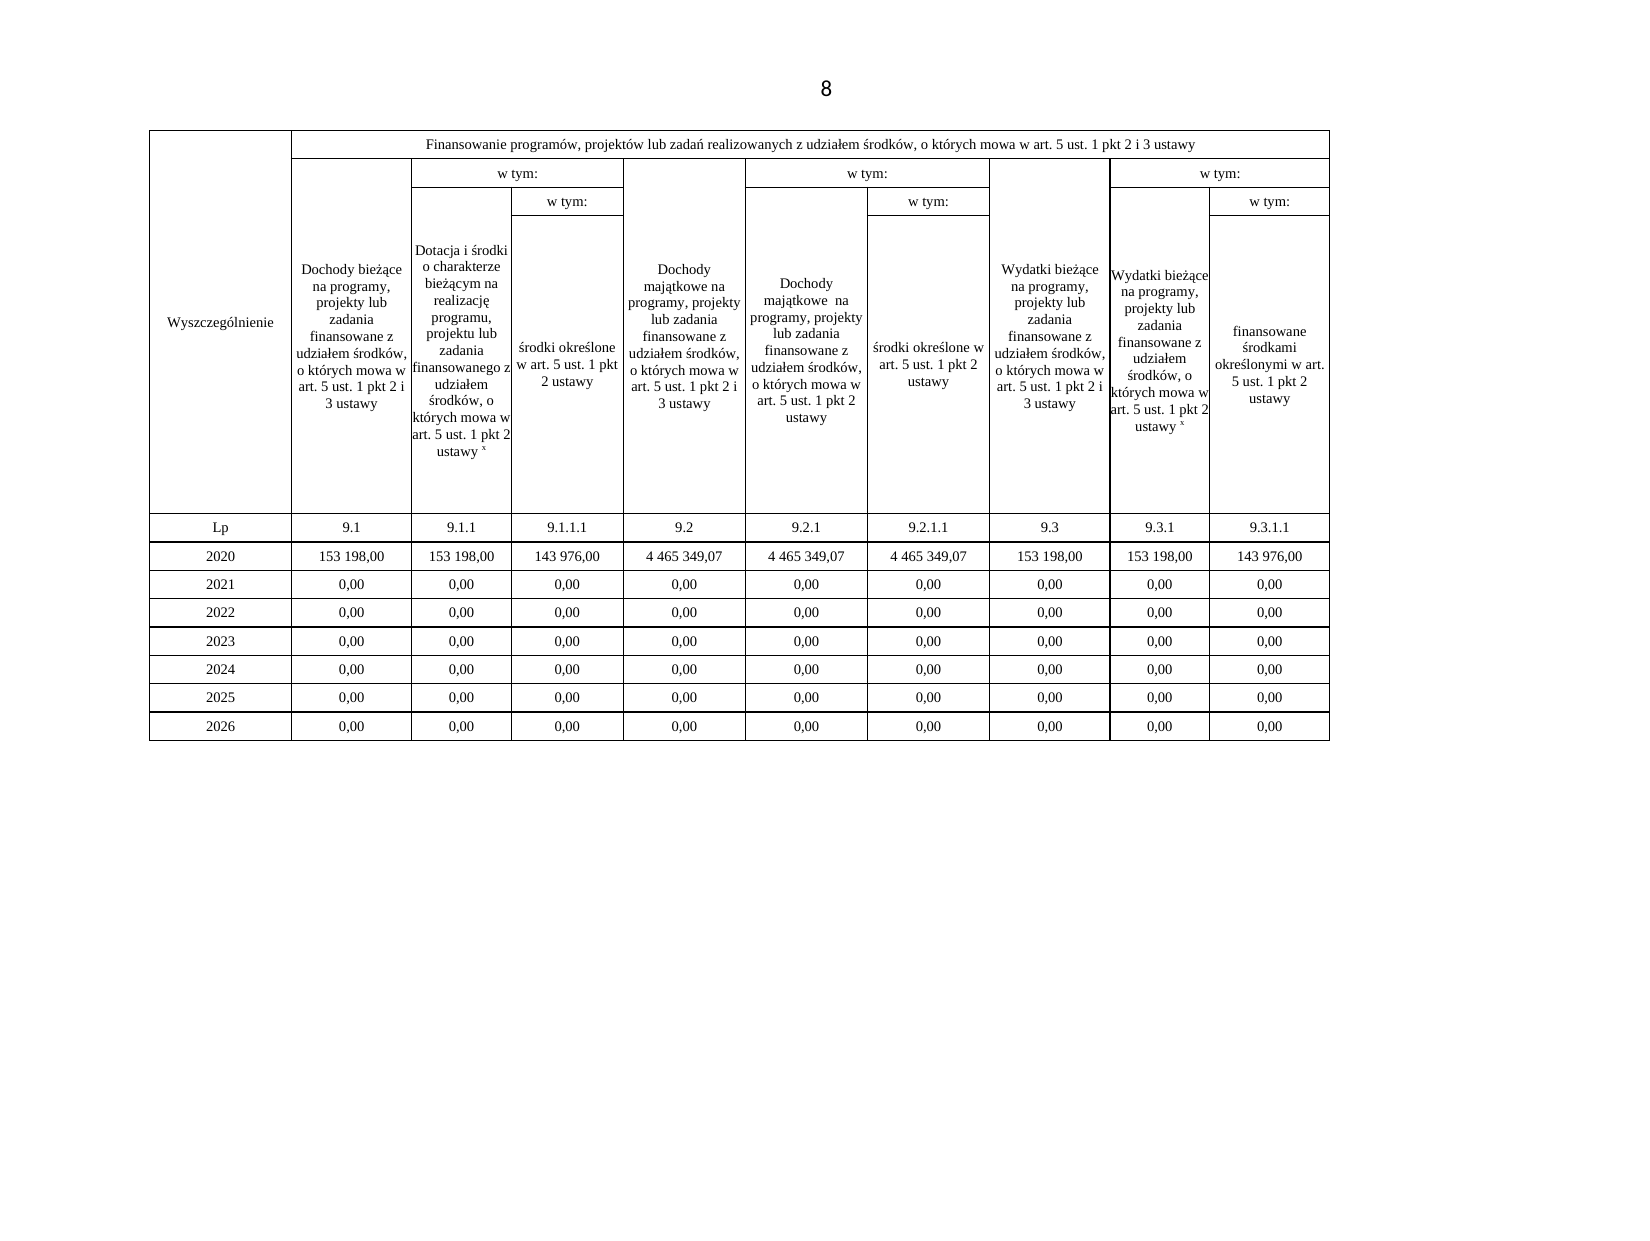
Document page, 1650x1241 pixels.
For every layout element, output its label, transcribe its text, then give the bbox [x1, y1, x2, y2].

table_cell 0,00 [292, 599, 411, 626]
table_cell 0,00 [1111, 684, 1209, 711]
table_cell 0,00 [412, 599, 511, 626]
table_cell 0,00 [990, 571, 1109, 598]
table_cell 0,00 [412, 713, 511, 740]
table_cell 0,00 [412, 628, 511, 655]
table_cell w tym: [746, 159, 989, 187]
table_cell 0,00 [1210, 571, 1329, 598]
table_cell 0,00 [624, 713, 745, 740]
table_cell 0,00 [868, 628, 989, 655]
table_cell 0,00 [868, 684, 989, 711]
table_cell 9.2 [624, 514, 745, 541]
table_cell Lp [150, 514, 291, 541]
table_cell 0,00 [1111, 628, 1209, 655]
table_cell finansowane środkami określonymi w art. 5 ust. 1 pkt 2 ustawy [1210, 216, 1329, 513]
table_cell 9.1.1 [412, 514, 511, 541]
table_cell 9.2.1 [746, 514, 867, 541]
table_cell 0,00 [1210, 713, 1329, 740]
table_cell 0,00 [624, 656, 745, 683]
table_cell 153 198,00 [292, 543, 411, 570]
table_cell 0,00 [292, 684, 411, 711]
table_cell 0,00 [746, 571, 867, 598]
table_cell 0,00 [292, 571, 411, 598]
table_cell 0,00 [868, 713, 989, 740]
table_cell Dochody bieżące na programy, projekty lub zadania finansowane z udziałem środków, o których mowa w art. 5 ust. 1 pkt 2 i 3 ustawy [292, 159, 411, 513]
table_cell 2022 [150, 599, 291, 626]
table_cell 153 198,00 [1111, 543, 1209, 570]
table_cell 0,00 [1210, 628, 1329, 655]
table_cell 4 465 349,07 [624, 543, 745, 570]
table_header Wyszczególnienie [150, 131, 291, 513]
table_cell Wydatki bieżące na programy, projekty lub zadania finansowane z udziałem środków, o których mowa w art. 5 ust. 1 pkt 2 ustawy x [1111, 188, 1209, 513]
table_cell 9.2.1.1 [868, 514, 989, 541]
table_cell 0,00 [990, 684, 1109, 711]
table_cell 0,00 [412, 571, 511, 598]
table_cell 2024 [150, 656, 291, 683]
table_cell 143 976,00 [512, 543, 623, 570]
table_cell 0,00 [624, 684, 745, 711]
table_cell 0,00 [624, 571, 745, 598]
table_cell 2021 [150, 571, 291, 598]
table_cell 0,00 [990, 628, 1109, 655]
table_cell 9.3 [990, 514, 1109, 541]
table_cell 0,00 [746, 599, 867, 626]
table_cell 0,00 [990, 713, 1109, 740]
table_cell 0,00 [746, 684, 867, 711]
table_cell 0,00 [292, 713, 411, 740]
table_header Finansowanie programów, projektów lub zadań realizowanych z udziałem środków, o których mowa w art. 5 ust. 1 pkt 2 i 3 ustawy [292, 131, 1329, 158]
table_cell 0,00 [1111, 656, 1209, 683]
table_cell 153 198,00 [412, 543, 511, 570]
table_cell 0,00 [512, 656, 623, 683]
table_cell w tym: [412, 159, 623, 187]
table_cell 0,00 [746, 628, 867, 655]
table_cell 0,00 [1111, 599, 1209, 626]
table_cell 0,00 [868, 656, 989, 683]
table_cell 2020 [150, 543, 291, 570]
table_cell w tym: [1111, 159, 1329, 187]
table_cell 0,00 [512, 684, 623, 711]
table_cell 0,00 [512, 571, 623, 598]
table_cell 4 465 349,07 [746, 543, 867, 570]
table_cell 0,00 [624, 599, 745, 626]
table_cell 143 976,00 [1210, 543, 1329, 570]
table_cell 0,00 [512, 713, 623, 740]
table_cell 2026 [150, 713, 291, 740]
table_cell 0,00 [512, 599, 623, 626]
table_cell 0,00 [412, 656, 511, 683]
table_cell 0,00 [624, 628, 745, 655]
table_cell 9.1.1.1 [512, 514, 623, 541]
table_cell 9.3.1 [1111, 514, 1209, 541]
table_cell środki określone w art. 5 ust. 1 pkt 2 ustawy [868, 216, 989, 513]
table_cell Wydatki bieżące na programy, projekty lub zadania finansowane z udziałem środków, o których mowa w art. 5 ust. 1 pkt 2 i 3 ustawy [990, 159, 1109, 513]
table_cell Dochody majątkowe na programy, projekty lub zadania finansowane z udziałem środków, o których mowa w art. 5 ust. 1 pkt 2 i 3 ustawy [624, 159, 745, 513]
table_cell 0,00 [292, 656, 411, 683]
table_cell 0,00 [412, 684, 511, 711]
table_cell 0,00 [1111, 713, 1209, 740]
table_cell w tym: [868, 188, 989, 215]
table_cell 0,00 [512, 628, 623, 655]
table_cell 0,00 [1210, 656, 1329, 683]
table_cell w tym: [1210, 188, 1329, 215]
table_cell Dotacja i środki o charakterze bieżącym na realizację programu, projektu lub zadania finansowanego z udziałem środków, o których mowa w art. 5 ust. 1 pkt 2 ustawy x [412, 188, 511, 513]
table_cell 0,00 [1210, 684, 1329, 711]
table_cell 0,00 [1210, 599, 1329, 626]
table_cell 2023 [150, 628, 291, 655]
table_cell 0,00 [746, 656, 867, 683]
table_cell 0,00 [990, 656, 1109, 683]
table_cell 0,00 [990, 599, 1109, 626]
table_cell 0,00 [1111, 571, 1209, 598]
table_cell Dochody majątkowe na programy, projekty lub zadania finansowane z udziałem środków, o których mowa w art. 5 ust. 1 pkt 2 ustawy [746, 188, 867, 513]
table_cell 9.3.1.1 [1210, 514, 1329, 541]
table_cell 0,00 [746, 713, 867, 740]
table_cell 153 198,00 [990, 543, 1109, 570]
table_cell 9.1 [292, 514, 411, 541]
table_cell 0,00 [868, 571, 989, 598]
table_cell 2025 [150, 684, 291, 711]
table_cell w tym: [512, 188, 623, 215]
table_cell 0,00 [868, 599, 989, 626]
table_cell środki określone w art. 5 ust. 1 pkt 2 ustawy [512, 216, 623, 513]
table_cell 4 465 349,07 [868, 543, 989, 570]
table_cell 0,00 [292, 628, 411, 655]
